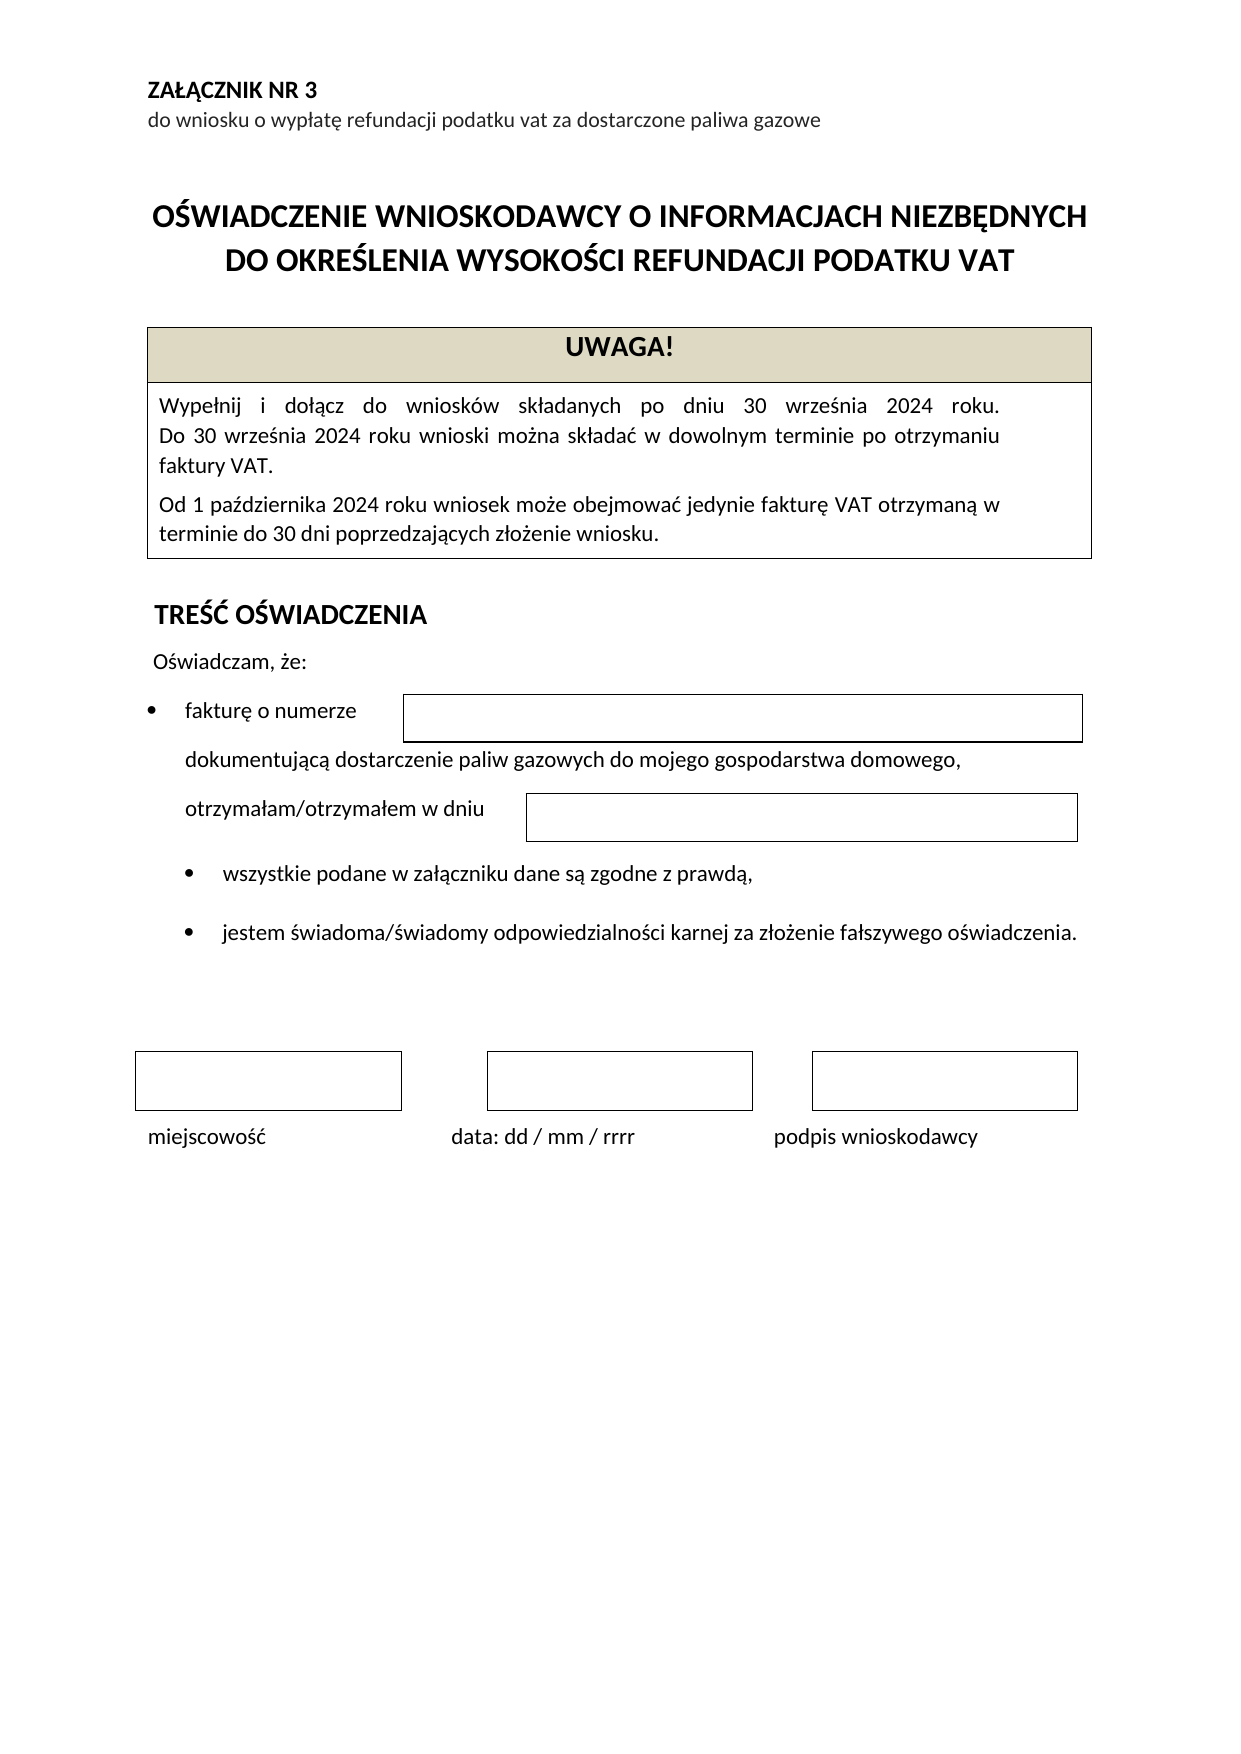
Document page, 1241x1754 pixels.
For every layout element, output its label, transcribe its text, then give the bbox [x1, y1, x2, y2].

table_header [136, 1052, 401, 1110]
text miejscowość data: dd / mm / rrrr podpis wnioskodawcy [148, 1037, 1093, 1151]
list fakturę o numerze dokumentującą dostarczenie paliw gazowych do mojego gospodarstwa domowego, otrzymałam/otrzymałem w dniu [148, 696, 1093, 822]
table_cell Wypełnij i dołącz do wniosków składanych po dniu 30 września 2024 roku. Do 30 września 2024 roku wnioski można składać w dowolnym terminie po otrzymaniu faktury VAT. Od 1 października 2024 roku wniosek może obejmować jedynie fakturę VAT otrzymaną w terminie do 30 dni poprzedzających złożenie wniosku. [148, 383, 1091, 558]
table_header [527, 794, 1077, 841]
table_header [813, 1052, 1077, 1110]
text Oświadczam, że: [148, 647, 1093, 675]
table_header [404, 695, 1082, 741]
list wszystkie podane w załączniku dane są zgodne z prawdą, [185, 859, 1093, 888]
table_header UWAGA! [148, 328, 1091, 382]
text TREŚĆ OŚWIADCZENIA [148, 596, 1093, 632]
table_header [488, 1052, 752, 1110]
list jestem świadoma/świadomy odpowiedzialności karnej za złożenie fałszywego oświadczenia. [185, 918, 1093, 946]
text OŚWIADCZENIE WNIOSKODAWCY O INFORMACJACH NIEZBĘDNYCH DO OKREŚLENIA WYSOKOŚCI REFUNDACJI PODATKU VAT [148, 195, 1093, 324]
